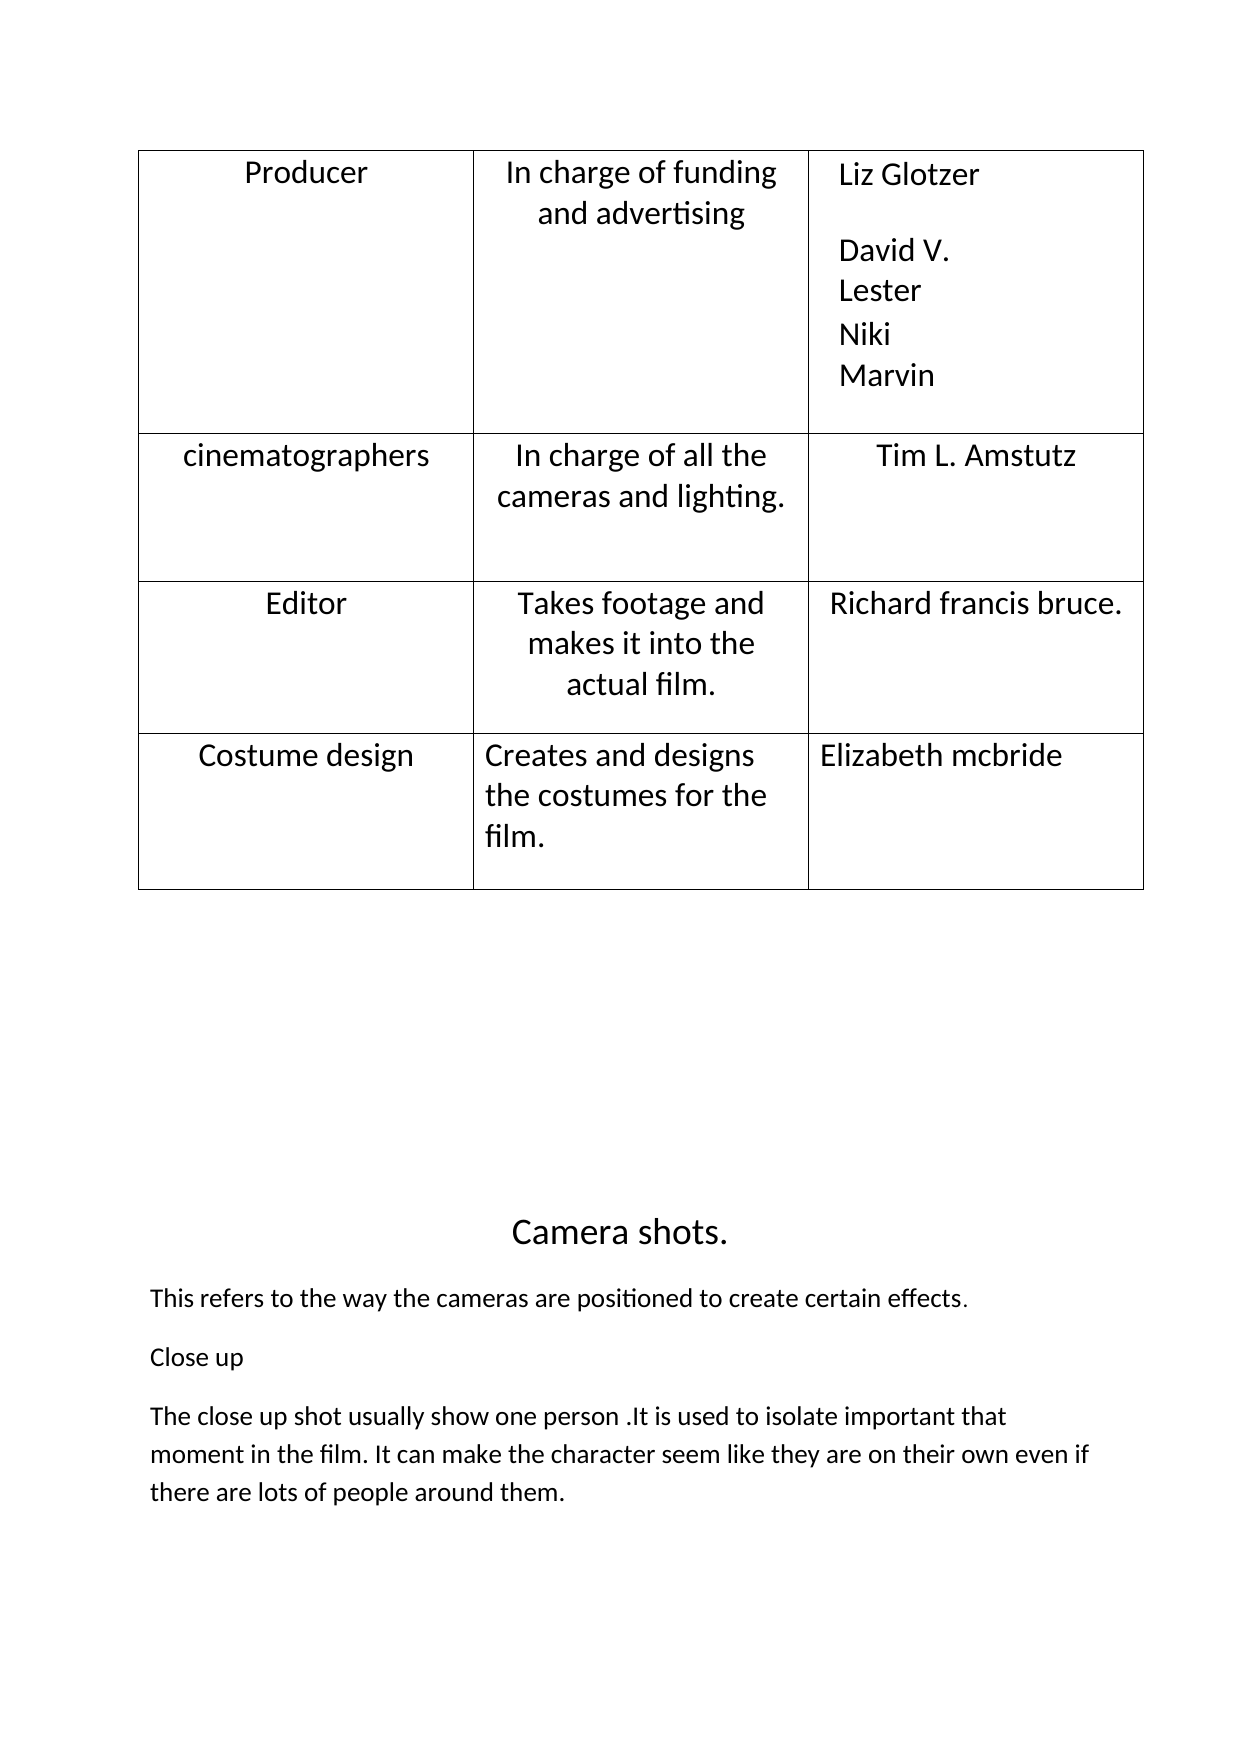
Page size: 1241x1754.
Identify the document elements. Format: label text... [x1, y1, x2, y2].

table_cell Creates and designs the costumes for the film. [474, 734, 808, 889]
table_cell Editor [139, 582, 473, 732]
table_cell Takes footage and makes it into the actual film. [474, 582, 808, 732]
table_cell In charge of funding and advertising [474, 151, 808, 433]
text Close up [150, 1340, 1090, 1373]
table_cell Producer [139, 151, 473, 433]
table_cell Costume design [139, 734, 473, 889]
table_cell In charge of all the cameras and lighting. [474, 434, 808, 581]
text The close up shot usually show one person .It is used to isolate important that moment in the film. It can make the character seem like they are on their own even if there are lots of people around them. [150, 1399, 1090, 1508]
table_cell Elizabeth mcbride [809, 734, 1143, 889]
table_cell Richard francis bruce. [809, 582, 1143, 732]
text Camera shots. [150, 1208, 1090, 1254]
table_cell [809, 151, 1143, 433]
table_cell Tim L. Amstutz [809, 434, 1143, 581]
text This refers to the way the cameras are positioned to create certain effects. [150, 1281, 1090, 1314]
table_cell cinematographers [139, 434, 473, 581]
